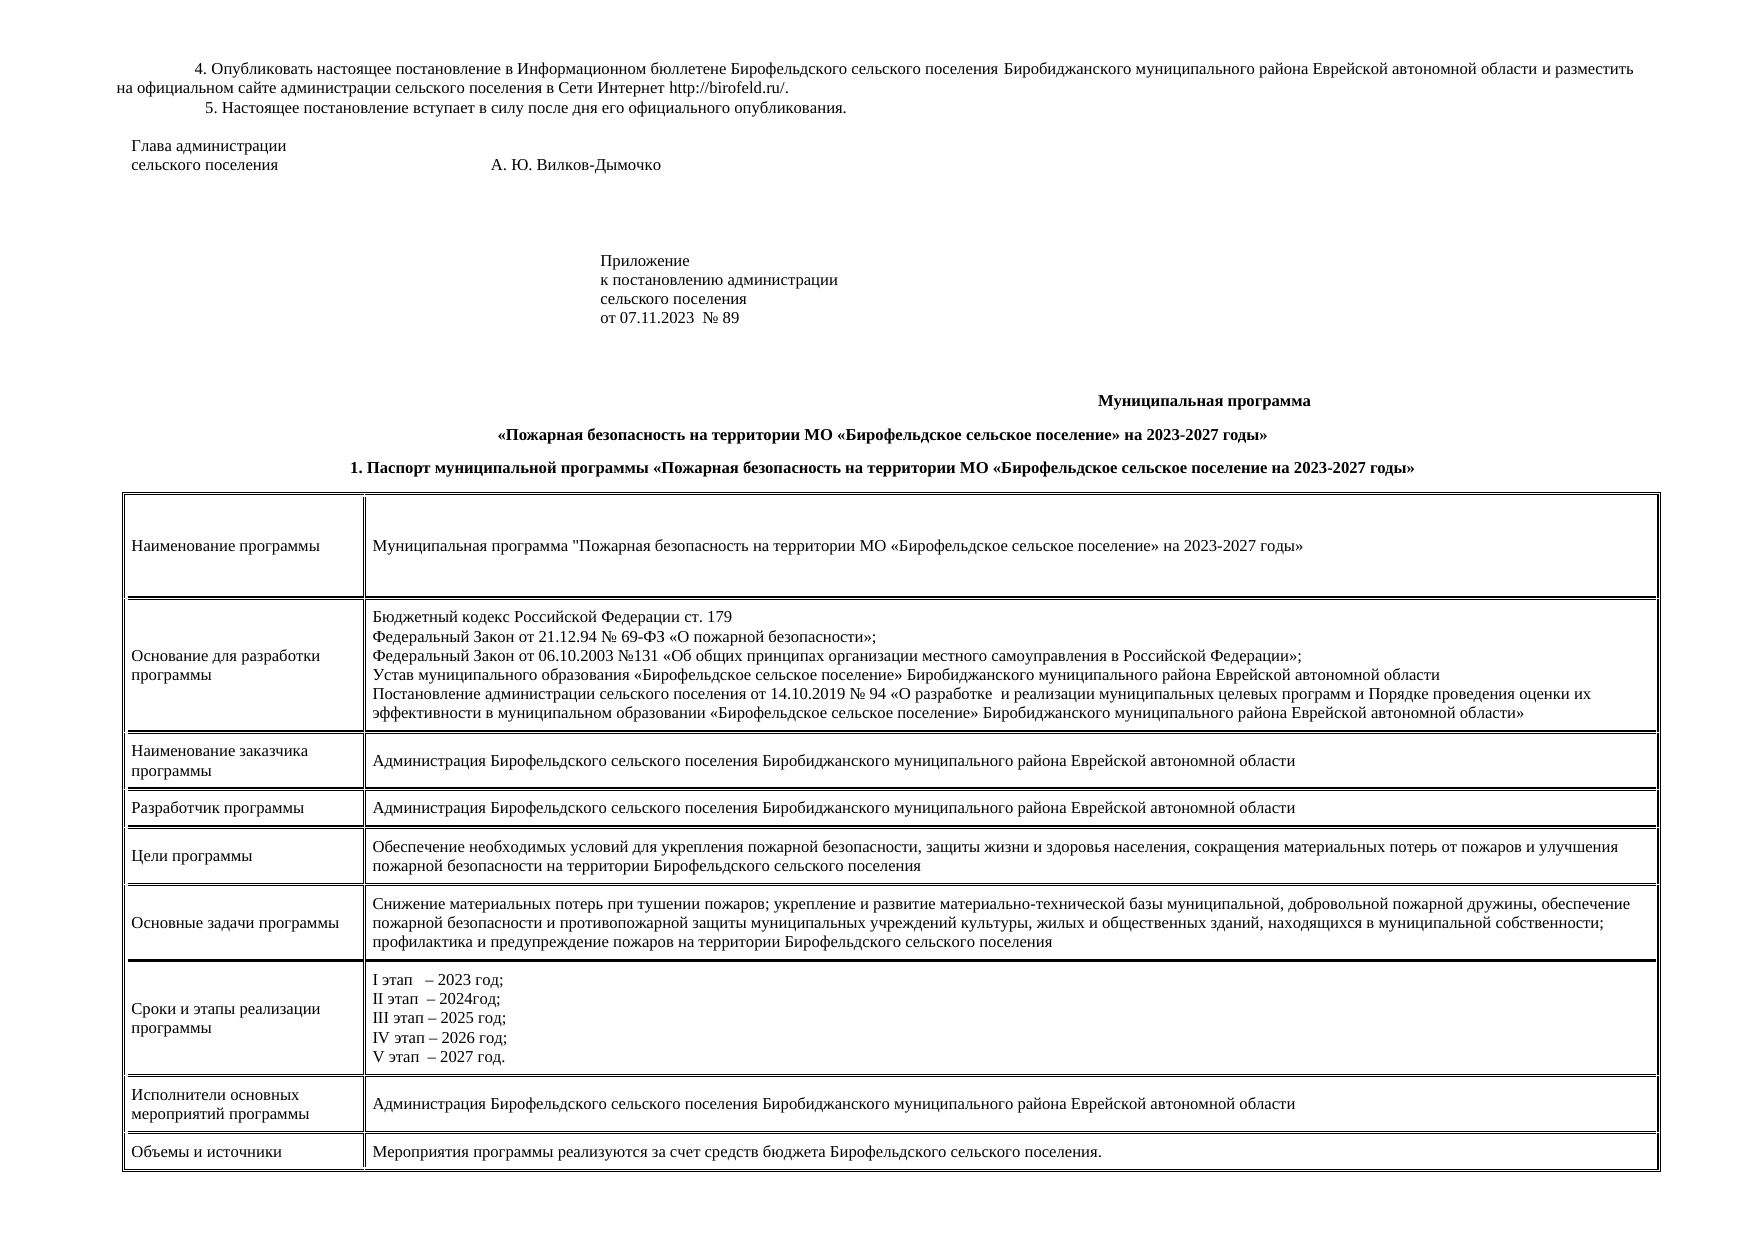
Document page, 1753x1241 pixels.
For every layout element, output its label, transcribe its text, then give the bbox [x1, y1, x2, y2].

table_cell Обеспечение необходимых условий для укрепления пожарной безопасности, защиты жизни и здоровья населения, сокращения материальных потерь от пожаров и улучшения пожарной безопасности на территории Бирофельдского сельского поселения [366, 825, 1658, 882]
table_cell Сроки и этапы реализации программы [125, 959, 363, 1073]
table_cell Цели программы [125, 825, 363, 882]
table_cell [123, 1131, 364, 1169]
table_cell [365, 1131, 1659, 1169]
table_header Муниципальная программа "Пожарная безопасность на территории МО «Бирофельдское сельское поселение» на 2023-2027 годы» [365, 495, 1657, 596]
table_cell Исполнители основных мероприятий программы [125, 1074, 363, 1131]
table_cell Наименование заказчика программы [125, 730, 363, 787]
text Глава администрации [131, 136, 1634, 155]
text 1. Паспорт муниципальной программы «Пожарная безопасность на территории МО «Бирофельдское сельское поселение на 2023-2027 годы» [131, 458, 1634, 477]
text «Пожарная безопасность на территории МО «Бирофельдское сельское поселение» на 2023-2027 годы» [131, 424, 1634, 443]
table_header Приложение к постановлению администрации сельского поселения от 07.11.2023 № 89 [589, 251, 1078, 391]
table_cell Разработчик программы [125, 787, 363, 825]
text сельского поселения А. Ю. Вилков-Дымочко [131, 155, 1634, 174]
table_header Наименование программы [125, 495, 364, 596]
text 4. Опубликовать настоящее постановление в Информационном бюллетене Бирофельдского сельского поселения Биробиджанского муниципального района Еврейской автономной области и разместить на официальном сайте администрации сельского поселения в Сети Интернет http://birofeld.ru/. [116, 59, 1634, 97]
table_cell Основные задачи программы [125, 883, 363, 959]
table_cell Администрация Бирофельдского сельского поселения Биробиджанского муниципального района Еврейской автономной области [366, 730, 1658, 787]
table_cell Администрация Бирофельдского сельского поселения Биробиджанского муниципального района Еврейской автономной области [366, 787, 1658, 825]
table_cell Администрация Бирофельдского сельского поселения Биробиджанского муниципального района Еврейской автономной области [366, 1074, 1658, 1131]
table_cell Основание для разработки программы [125, 596, 363, 730]
table_cell I этап – 2023 год; II этап – 2024год; III этап – 2025 год; IV этап – 2026 год; V этап – 2027 год. [366, 959, 1657, 1073]
table_cell Снижение материальных потерь при тушении пожаров; укрепление и развитие материально-технической базы муниципальной, добровольной пожарной дружины, обеспечение пожарной безопасности и противопожарной защиты муниципальных учреждений культуры, жилых и общественных зданий, находящихся в муниципальной собственности; профилактика и предупреждение пожаров на территории Бирофельдского сельского поселения [366, 883, 1658, 959]
table_cell Бюджетный кодекс Российской Федерации ст. 179 Федеральный Закон от 21.12.94 № 69-ФЗ «О пожарной безопасности»; Федеральный Закон от 06.10.2003 №131 «Об общих принципах организации местного самоуправления в Российской Федерации»; Устав муниципального образования «Бирофельдское сельское поселение» Биробиджанского муниципального района Еврейской автономной области Постановление администрации сельского поселения от 14.10.2019 № 94 «О разработке и реализации муниципальных целевых программ и Порядке проведения оценки их эффективности в муниципальном образовании «Бирофельдское сельское поселение» Биробиджанского муниципального района Еврейской автономной области» [366, 596, 1658, 730]
text Муниципальная программа [131, 391, 1634, 410]
text 5. Настоящее постановление вступает в силу после дня его официального опубликования. [131, 97, 1634, 117]
